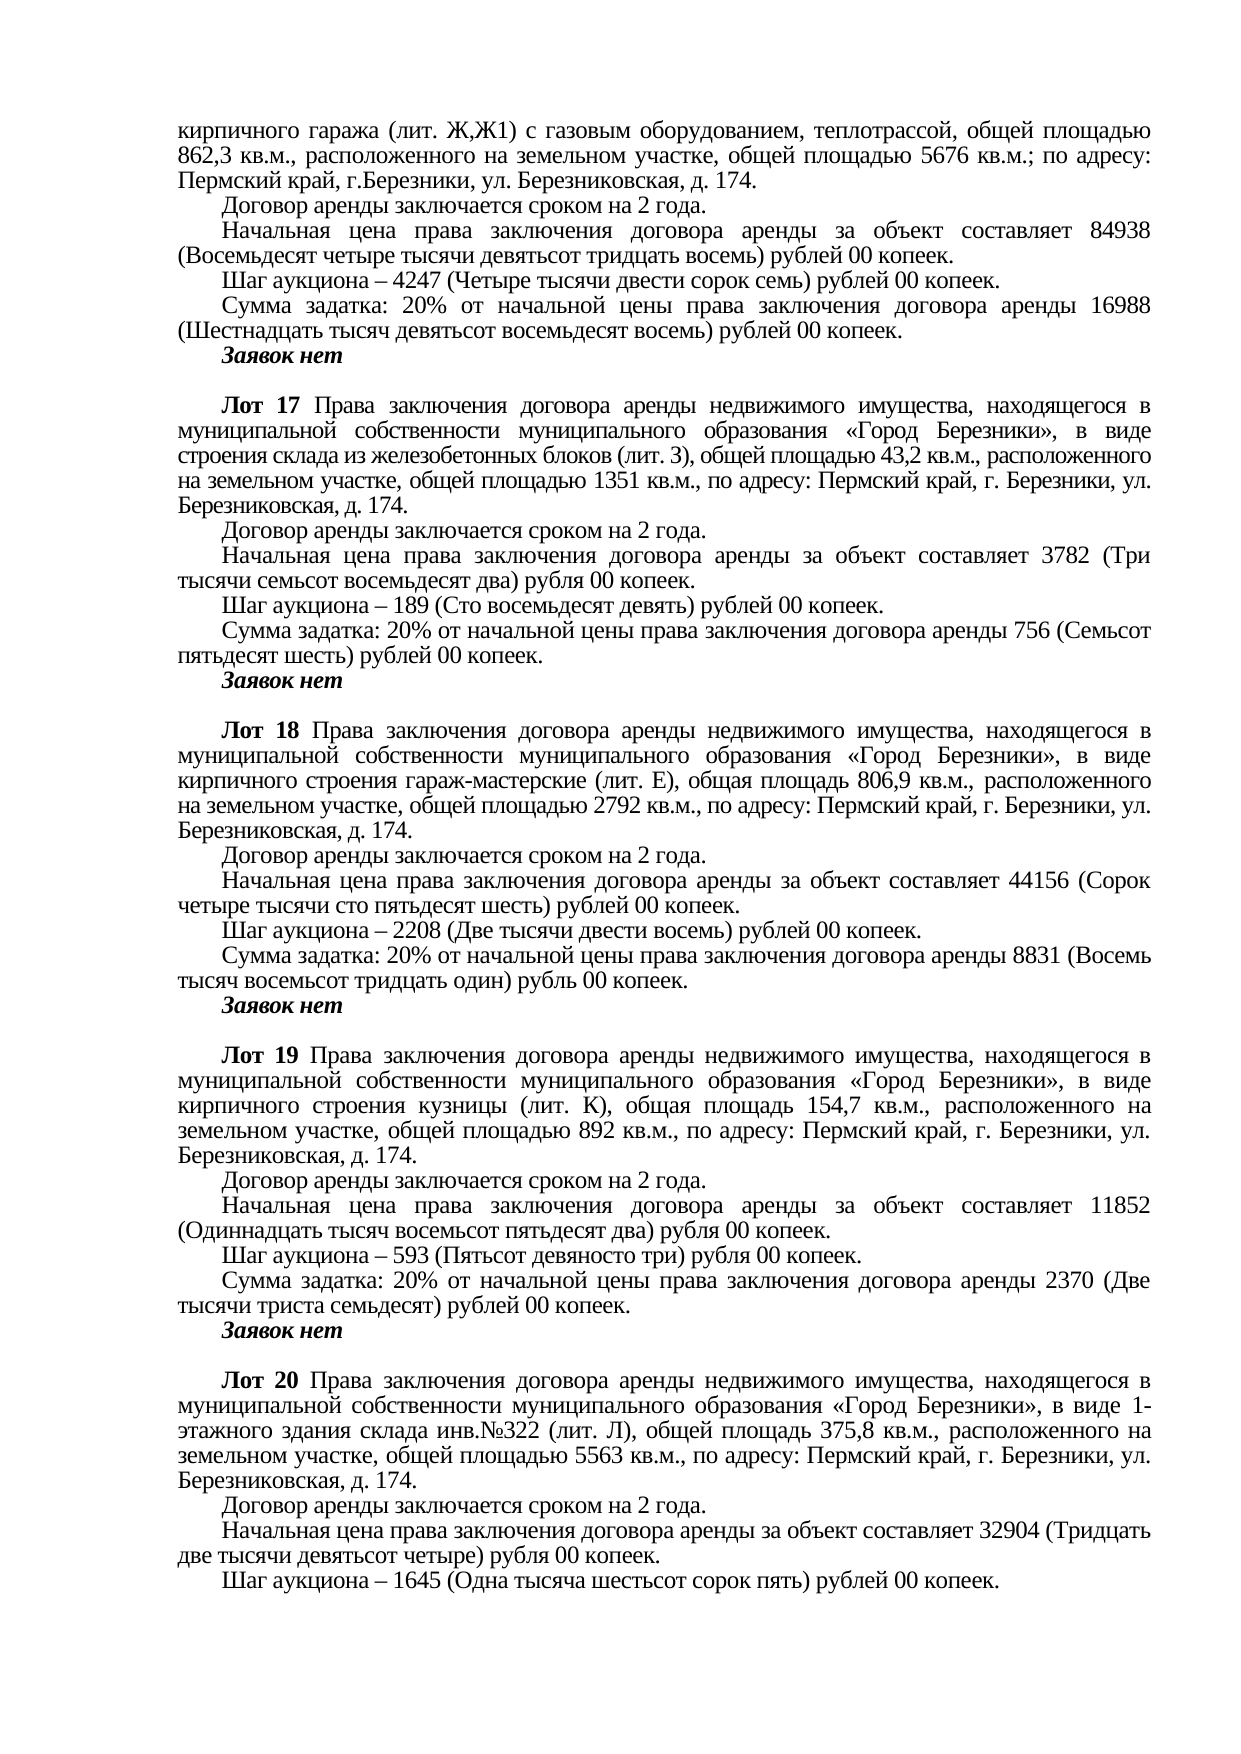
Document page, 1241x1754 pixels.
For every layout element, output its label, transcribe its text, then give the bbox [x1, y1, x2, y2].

text Начальная цена права заключения договора аренды за объект составляет 11852 (Одиннадцать тысяч восемьсот пятьдесят два) рубля 00 копеек. [177, 1193, 1152, 1243]
text Лот 17 Права заключения договора аренды недвижимого имущества, находящегося в муниципальной собственности муниципального образования «Город Березники», в виде строения склада из железобетонных блоков (лит. З), общей площадью 43,2 кв.м., расположенного на земельном участке, общей площадью 1351 кв.м., по адресу: Пермский край, г. Березники, ул. Березниковская, д. 174. [177, 393, 1152, 518]
text Начальная цена права заключения договора аренды за объект составляет 32904 (Тридцать две тысячи девятьсот четыре) рубля 00 копеек. [177, 1518, 1152, 1568]
text Сумма задатка: 20% от начальной цены права заключения договора аренды 16988 (Шестнадцать тысяч девятьсот восемьдесят восемь) рублей 00 копеек. [177, 293, 1152, 343]
text Заявок нет [177, 343, 1152, 368]
text Договор аренды заключается сроком на 2 года. [177, 1493, 1152, 1518]
text Шаг аукциона – 593 (Пятьсот девяносто три) рубля 00 копеек. [177, 1243, 1152, 1268]
text Договор аренды заключается сроком на 2 года. [177, 1168, 1152, 1193]
text Начальная цена права заключения договора аренды за объект составляет 84938 (Восемьдесят четыре тысячи девятьсот тридцать восемь) рублей 00 копеек. [177, 218, 1152, 268]
text Сумма задатка: 20% от начальной цены права заключения договора аренды 756 (Семьсот пятьдесят шесть) рублей 00 копеек. [177, 618, 1152, 668]
text Заявок нет [177, 993, 1152, 1018]
text Лот 19 Права заключения договора аренды недвижимого имущества, находящегося в муниципальной собственности муниципального образования «Город Березники», в виде кирпичного строения кузницы (лит. К), общая площадь 154,7 кв.м., расположенного на земельном участке, общей площадью 892 кв.м., по адресу: Пермский край, г. Березники, ул. Березниковская, д. 174. [177, 1043, 1152, 1168]
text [177, 118, 1152, 193]
text Лот 18 Права заключения договора аренды недвижимого имущества, находящегося в муниципальной собственности муниципального образования «Город Березники», в виде кирпичного строения гараж-мастерские (лит. Е), общая площадь 806,9 кв.м., расположенного на земельном участке, общей площадью 2792 кв.м., по адресу: Пермский край, г. Березники, ул. Березниковская, д. 174. [177, 718, 1152, 843]
text Шаг аукциона – 1645 (Одна тысяча шестьсот сорок пять) рублей 00 копеек. [177, 1568, 1152, 1593]
text Начальная цена права заключения договора аренды за объект составляет 44156 (Сорок четыре тысячи сто пятьдесят шесть) рублей 00 копеек. [177, 868, 1152, 918]
text Сумма задатка: 20% от начальной цены права заключения договора аренды 8831 (Восемь тысяч восемьсот тридцать один) рубль 00 копеек. [177, 943, 1152, 993]
text Шаг аукциона – 2208 (Две тысячи двести восемь) рублей 00 копеек. [177, 918, 1152, 943]
text Договор аренды заключается сроком на 2 года. [177, 518, 1152, 543]
text Начальная цена права заключения договора аренды за объект составляет 3782 (Три тысячи семьсот восемьдесят два) рубля 00 копеек. [177, 543, 1152, 593]
text Шаг аукциона – 4247 (Четыре тысячи двести сорок семь) рублей 00 копеек. [177, 268, 1152, 293]
text Сумма задатка: 20% от начальной цены права заключения договора аренды 2370 (Две тысячи триста семьдесят) рублей 00 копеек. [177, 1268, 1152, 1318]
text Договор аренды заключается сроком на 2 года. [177, 843, 1152, 868]
text Заявок нет [177, 668, 1152, 693]
text Договор аренды заключается сроком на 2 года. [177, 193, 1152, 218]
text Лот 20 Права заключения договора аренды недвижимого имущества, находящегося в муниципальной собственности муниципального образования «Город Березники», в виде 1-этажного здания склада инв.№322 (лит. Л), общей площадь 375,8 кв.м., расположенного на земельном участке, общей площадью 5563 кв.м., по адресу: Пермский край, г. Березники, ул. Березниковская, д. 174. [177, 1368, 1152, 1493]
text Заявок нет [177, 1318, 1152, 1343]
text Шаг аукциона – 189 (Сто восемьдесят девять) рублей 00 копеек. [177, 593, 1152, 618]
